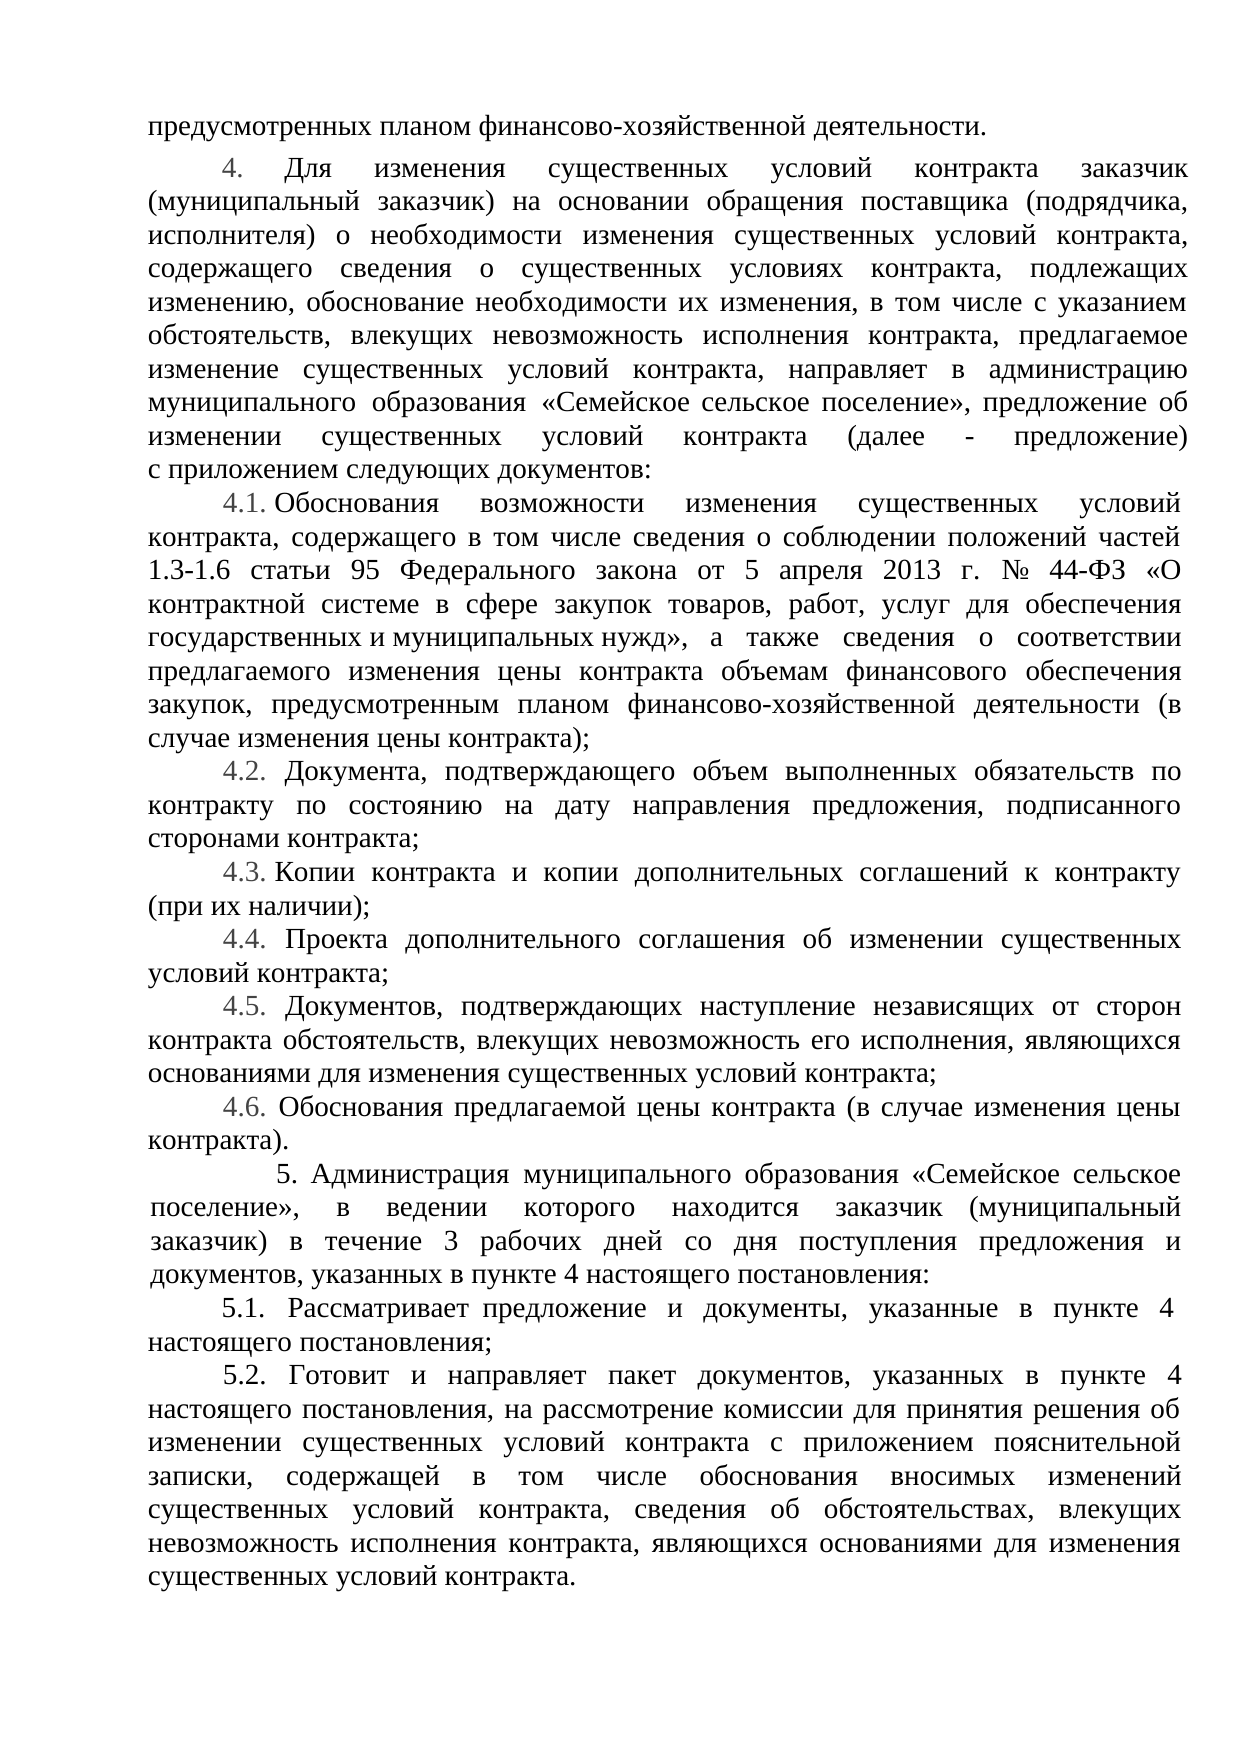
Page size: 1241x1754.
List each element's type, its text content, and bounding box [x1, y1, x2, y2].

text 5. Администрация муниципального образования «Семейское сельское поселение», в ведении которого находится заказчик (муниципальный заказчик) в течение 3 рабочих дней со дня поступления предложения и документов, указанных в пункте 4 настоящего постановления: [150, 1156, 1181, 1290]
list Рассматривает предложение и документы, указанные в пункте 4 [221, 1290, 1201, 1324]
text настоящего постановления; [148, 1324, 1201, 1357]
list Обоснования возможности изменения существенных условий контракта, содержащего в том числе сведения о соблюдении положений частей 1.3-1.6 статьи 95 Федерального закона от 5 апреля 2013 г. № 44-ФЗ «О контрактной системе в сфере закупок товаров, работ, услуг для обеспечения государственных и муниципальных нужд», а также сведения о соответствии предлагаемого изменения цены контракта объемам финансового обеспечения закупок, предусмотренным планом финансово-хозяйственной деятельности (в случае изменения цены контракта); [148, 485, 1181, 753]
list Документов, подтверждающих наступление независящих от сторон контракта обстоятельств, влекущих невозможность его исполнения, являющихся основаниями для изменения существенных условий контракта; [148, 988, 1181, 1089]
list Документа, подтверждающего объем выполненных обязательств по контракту по состоянию на дату направления предложения, подписанного сторонами контракта; [148, 753, 1181, 854]
list Готовит и направляет пакет документов, указанных в пункте 4 настоящего постановления, на рассмотрение комиссии для принятия решения об изменении существенных условий контракта с приложением пояснительной записки, содержащей в том числе обоснования вносимых изменений существенных условий контракта, сведения об обстоятельствах, влекущих невозможность исполнения контракта, являющихся основаниями для изменения существенных условий контракта. [148, 1357, 1181, 1592]
list Обоснования предлагаемой цены контракта (в случае изменения цены контракта). [148, 1089, 1181, 1156]
list Копии контракта и копии дополнительных соглашений к контракту (при их наличии); [148, 854, 1182, 921]
list Проекта дополнительного соглашения об изменении существенных условий контракта; [148, 921, 1181, 988]
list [148, 108, 1181, 142]
list Для изменения существенных условий контракта заказчик (муниципальный заказчик) на основании обращения поставщика (подрядчика, исполнителя) о необходимости изменения существенных условий контракта, содержащего сведения о существенных условиях контракта, подлежащих изменению, обоснование необходимости их изменения, в том числе с указанием обстоятельств, влекущих невозможность исполнения контракта, предлагаемое изменение существенных условий контракта, направляет в администрацию муниципального образования «Семейское сельское поселение», предложение об изменении существенных условий контракта (далее - предложение) с приложением следующих документов: [148, 150, 1188, 485]
